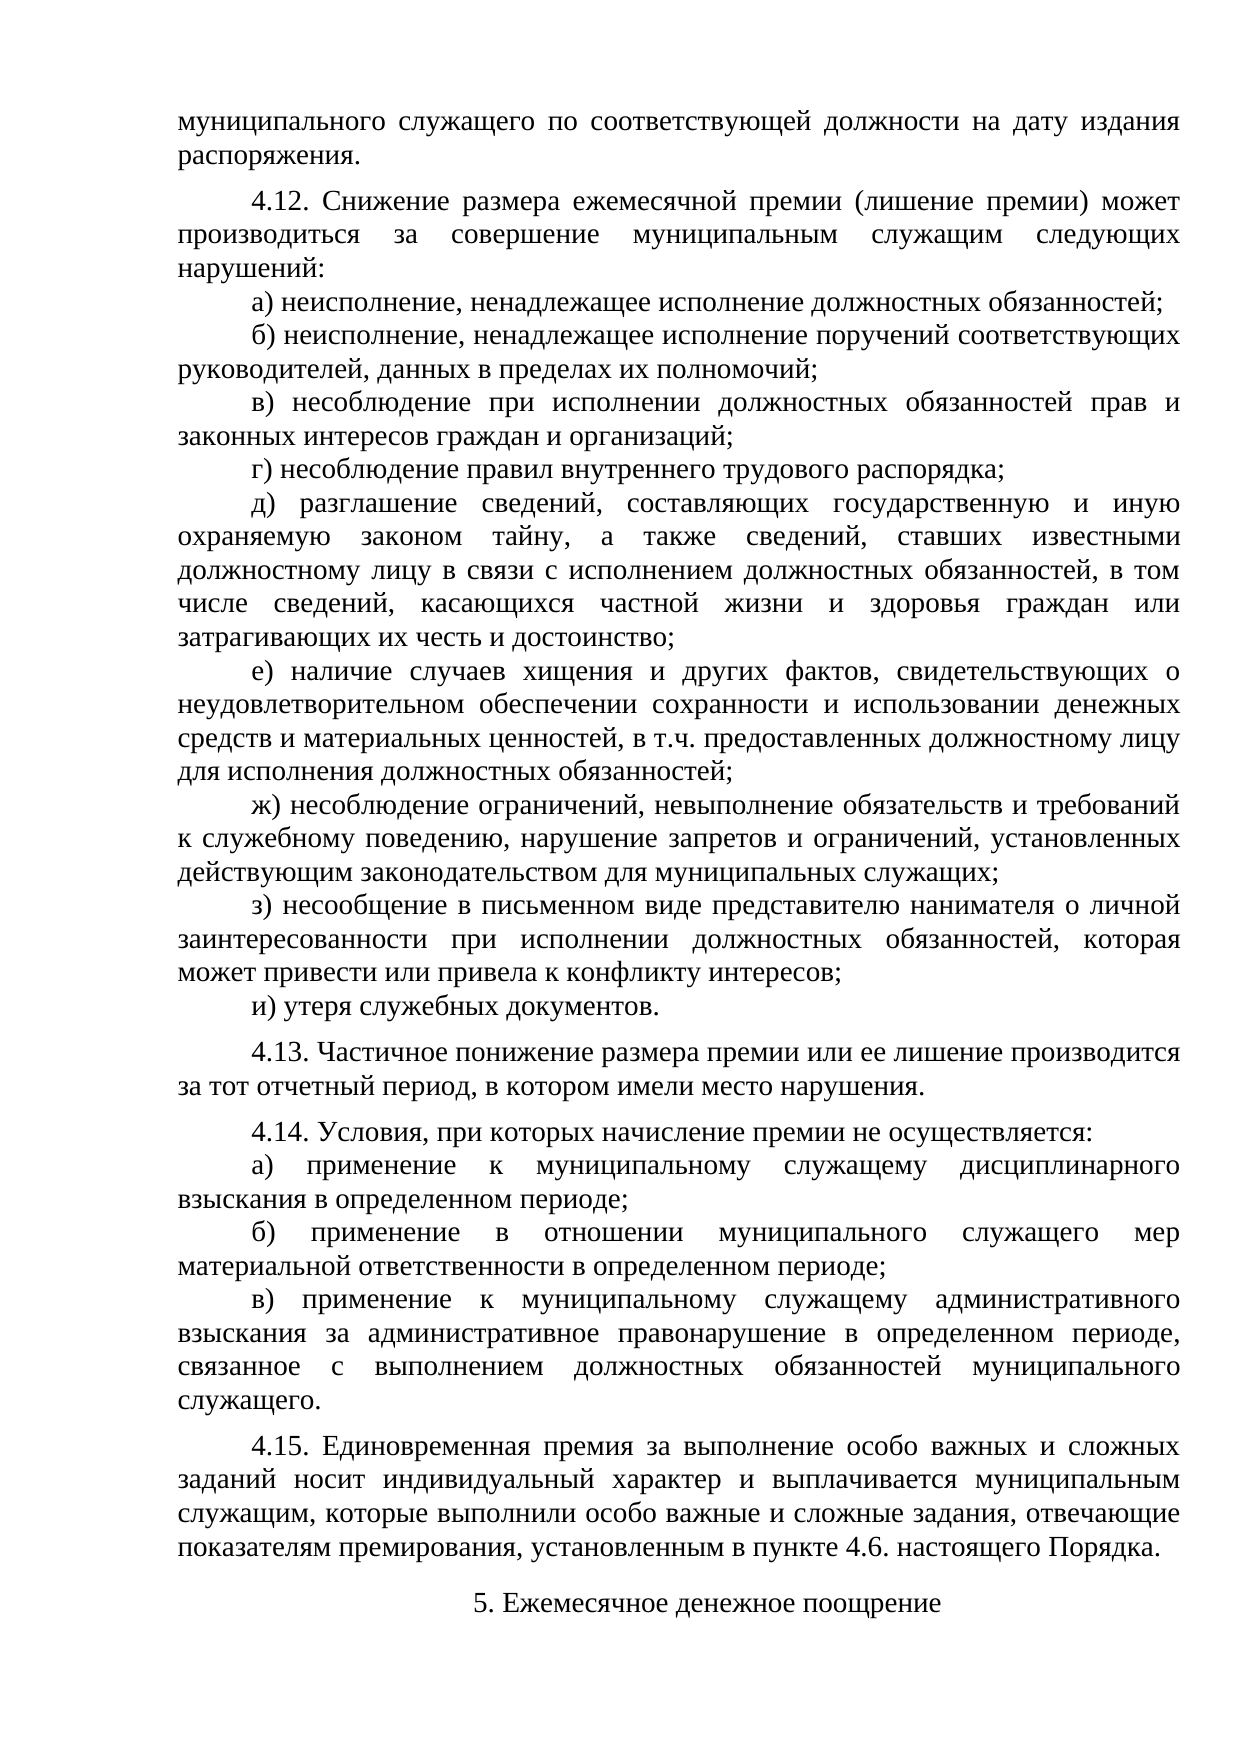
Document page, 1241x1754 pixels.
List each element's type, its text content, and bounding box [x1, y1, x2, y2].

text б) применение в отношении муниципального служащего мер материальной ответственности в определенном периоде; [177, 1214, 1181, 1281]
text 4.14. Условия, при которых начисление премии не осуществляется: [177, 1114, 1181, 1147]
text б) неисполнение, ненадлежащее исполнение поручений соответствующих руководителей, данных в пределах их полномочий; [177, 317, 1181, 384]
text а) применение к муниципальному служащему дисциплинарного взыскания в определенном периоде; [177, 1147, 1181, 1214]
text 4.15. Единовременная премия за выполнение особо важных и сложных заданий носит индивидуальный характер и выплачивается муниципальным служащим, которые выполнили особо важные и сложные задания, отвечающие показателям премирования, установленным в пункте 4.6. настоящего Порядка. [177, 1428, 1181, 1562]
text д) разглашение сведений, составляющих государственную и иную охраняемую законом тайну, а также сведений, ставших известными должностному лицу в связи с исполнением должностных обязанностей, в том числе сведений, касающихся частной жизни и здоровья граждан или затрагивающих их честь и достоинство; [177, 485, 1181, 653]
text в) несоблюдение при исполнении должностных обязанностей прав и законных интересов граждан и организаций; [177, 384, 1181, 451]
text а) неисполнение, ненадлежащее исполнение должностных обязанностей; [177, 284, 1181, 317]
text 4.13. Частичное понижение размера премии или ее лишение производится за тот отчетный период, в котором имели место нарушения. [177, 1034, 1181, 1101]
text 5. Ежемесячное денежное поощрение [177, 1585, 1181, 1619]
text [177, 103, 1181, 171]
text ж) несоблюдение ограничений, невыполнение обязательств и требований к служебному поведению, нарушение запретов и ограничений, установленных действующим законодательством для муниципальных служащих; [177, 787, 1181, 887]
text и) утеря служебных документов. [177, 988, 1181, 1022]
text 4.12. Снижение размера ежемесячной премии (лишение премии) может производиться за совершение муниципальным служащим следующих нарушений: [177, 183, 1181, 284]
text г) несоблюдение правил внутреннего трудового распорядка; [177, 451, 1181, 485]
text з) несообщение в письменном виде представителю нанимателя о личной заинтересованности при исполнении должностных обязанностей, которая может привести или привела к конфликту интересов; [177, 887, 1181, 988]
text в) применение к муниципальному служащему административного взыскания за административное правонарушение в определенном периоде, связанное с выполнением должностных обязанностей муниципального служащего. [177, 1281, 1181, 1416]
text е) наличие случаев хищения и других фактов, свидетельствующих о неудовлетворительном обеспечении сохранности и использовании денежных средств и материальных ценностей, в т.ч. предоставленных должностному лицу для исполнения должностных обязанностей; [177, 653, 1181, 787]
